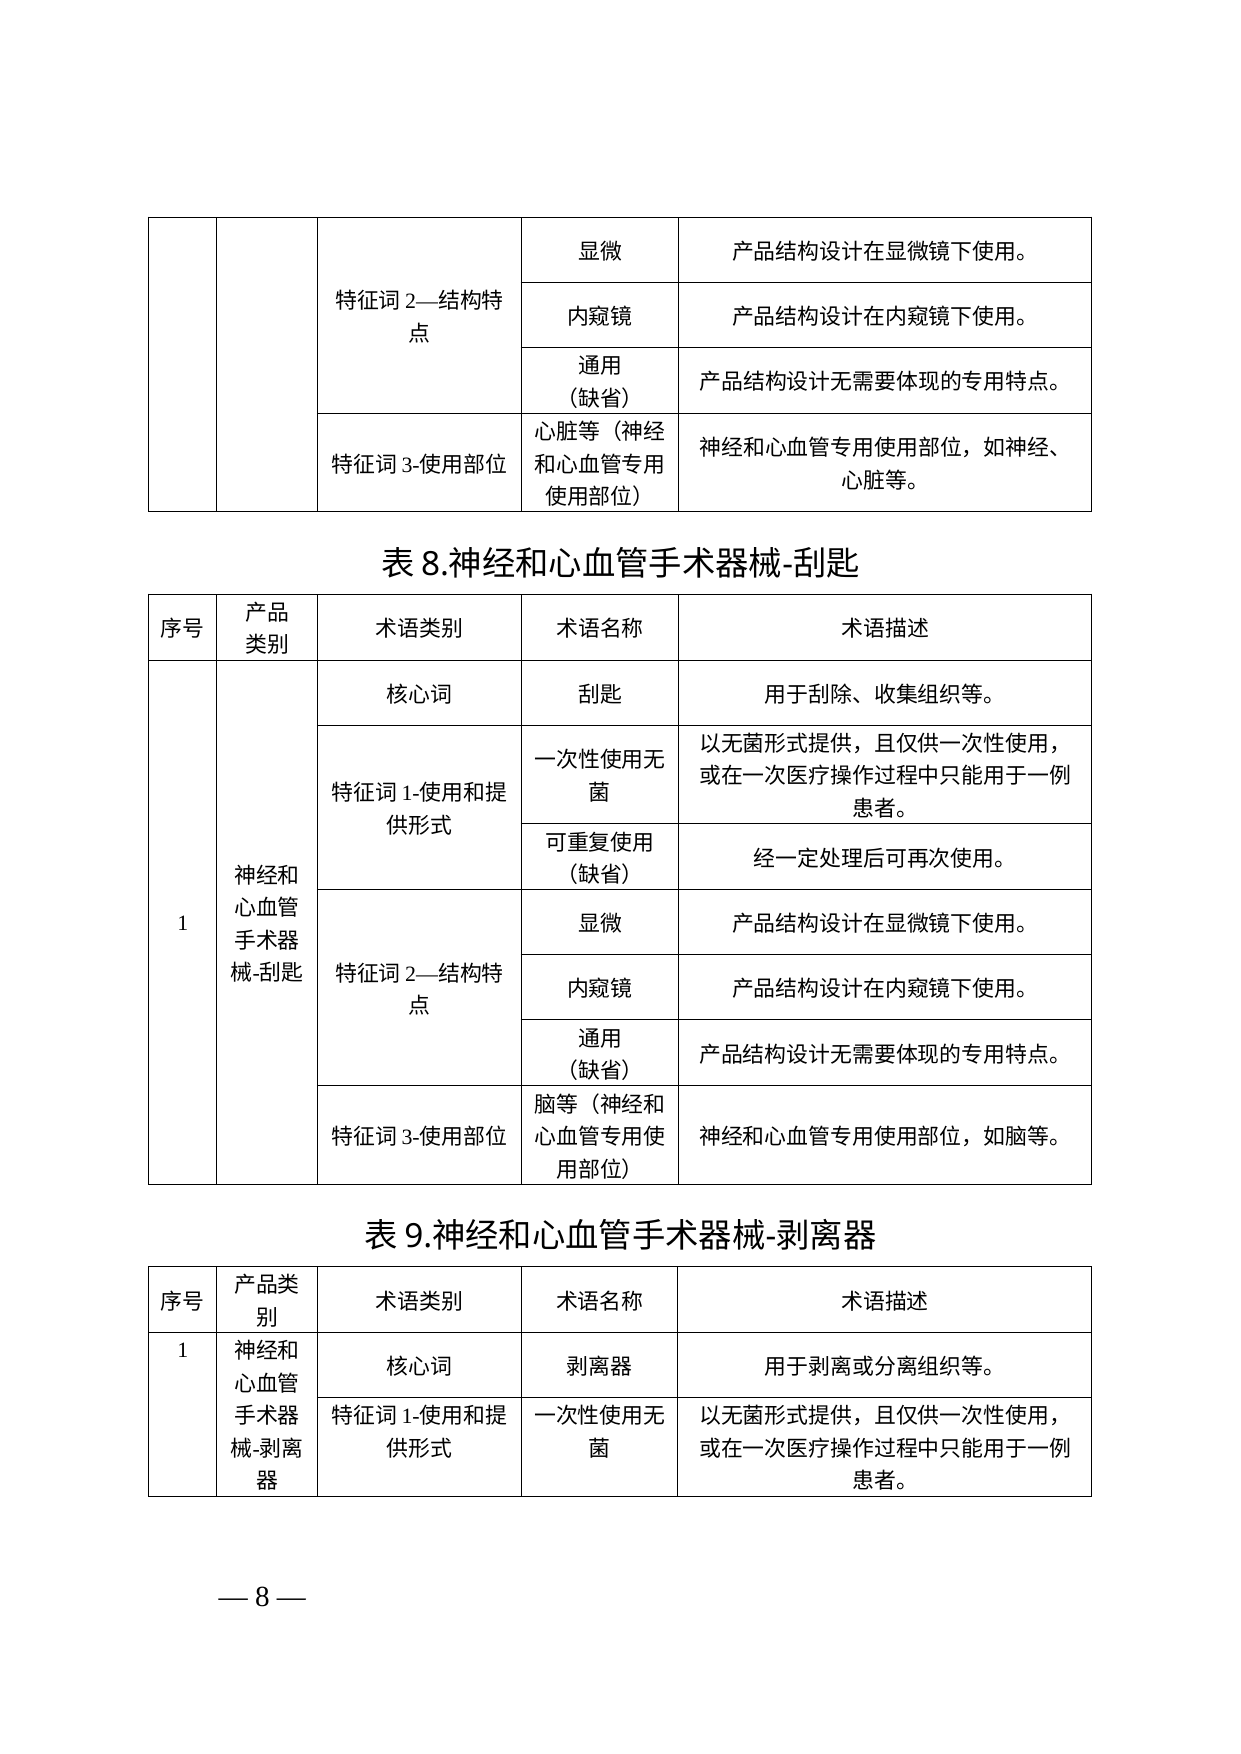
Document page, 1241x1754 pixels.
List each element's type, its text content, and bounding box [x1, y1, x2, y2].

table_cell 特征词2—结构特点 [318, 890, 521, 1085]
table_cell 神经和心血管专用使用部位，如神经、心脏等。 [679, 414, 1091, 511]
table_cell 以无菌形式提供，且仅供一次性使用，或在一次医疗操作过程中只能用于一例患者。 [679, 726, 1091, 823]
table_cell 神经和心血管手术器械-剥离器 [217, 1333, 317, 1496]
table_cell 特征词1-使用和提供形式 [318, 1398, 521, 1496]
table_cell 产品结构设计在内窥镜下使用。 [679, 283, 1091, 347]
table_header 序号 [149, 595, 216, 659]
table_cell 用于刮除、收集组织等。 [679, 661, 1091, 724]
table_cell 一次性使用无菌 [522, 726, 678, 823]
table_header 术语类别 [318, 1267, 521, 1332]
table_cell 脑等（神经和心血管专用使用部位） [522, 1086, 678, 1184]
text 表8.神经和心血管手术器械-刮匙 [159, 528, 1081, 593]
table_cell 特征词3-使用部位 [318, 414, 521, 511]
text 表9.神经和心血管手术器械-剥离器 [159, 1201, 1081, 1266]
table_cell 特征词2—结构特点 [318, 218, 521, 413]
table_cell 内窥镜 [522, 955, 678, 1019]
table_cell 1 [149, 1333, 216, 1496]
table_cell 核心词 [318, 661, 521, 724]
table_cell 刮匙 [522, 661, 678, 724]
table_cell 产品结构设计在显微镜下使用。 [679, 218, 1091, 282]
table_cell 心脏等（神经和心血管专用使用部位） [522, 414, 678, 511]
table_cell 剥离器 [522, 1333, 677, 1397]
table_cell 可重复使用 （缺省） [522, 824, 678, 889]
table_cell 内窥镜 [522, 283, 678, 347]
table_header 序号 [149, 1267, 216, 1332]
table_cell 产品结构设计在内窥镜下使用。 [679, 955, 1091, 1019]
table_cell 用于剥离或分离组织等。 [678, 1333, 1091, 1397]
table_cell 一次性使用无菌 [522, 1398, 677, 1496]
table_cell 神经和心血管专用使用部位，如脑等。 [679, 1086, 1091, 1184]
table_cell 显微 [522, 218, 678, 282]
table_cell 特征词3-使用部位 [318, 1086, 521, 1184]
table_header 术语名称 [522, 595, 678, 659]
table_cell 神经和心血管手术器械-刮匙 [217, 661, 317, 1184]
table_cell 特征词1-使用和提供形式 [318, 726, 521, 889]
table_cell 核心词 [318, 1333, 521, 1397]
table_header 产品 类别 [217, 595, 317, 659]
table_cell 1 [149, 661, 216, 1184]
table_cell 显微 [522, 890, 678, 954]
table_cell 经一定处理后可再次使用。 [679, 824, 1091, 889]
table_cell 产品结构设计无需要体现的专用特点。 [679, 348, 1091, 413]
table_cell 通用 （缺省） [522, 1020, 678, 1085]
table_header 术语类别 [318, 595, 521, 659]
table_header 术语描述 [679, 595, 1091, 659]
table_header 术语名称 [522, 1267, 677, 1332]
table_header 产品类别 [217, 1267, 317, 1332]
table_cell 产品结构设计在显微镜下使用。 [679, 890, 1091, 954]
table_cell 以无菌形式提供，且仅供一次性使用，或在一次医疗操作过程中只能用于一例患者。 [678, 1398, 1091, 1496]
table_header 术语描述 [678, 1267, 1091, 1332]
table_cell 通用 （缺省） [522, 348, 678, 413]
table_cell 产品结构设计无需要体现的专用特点。 [679, 1020, 1091, 1085]
